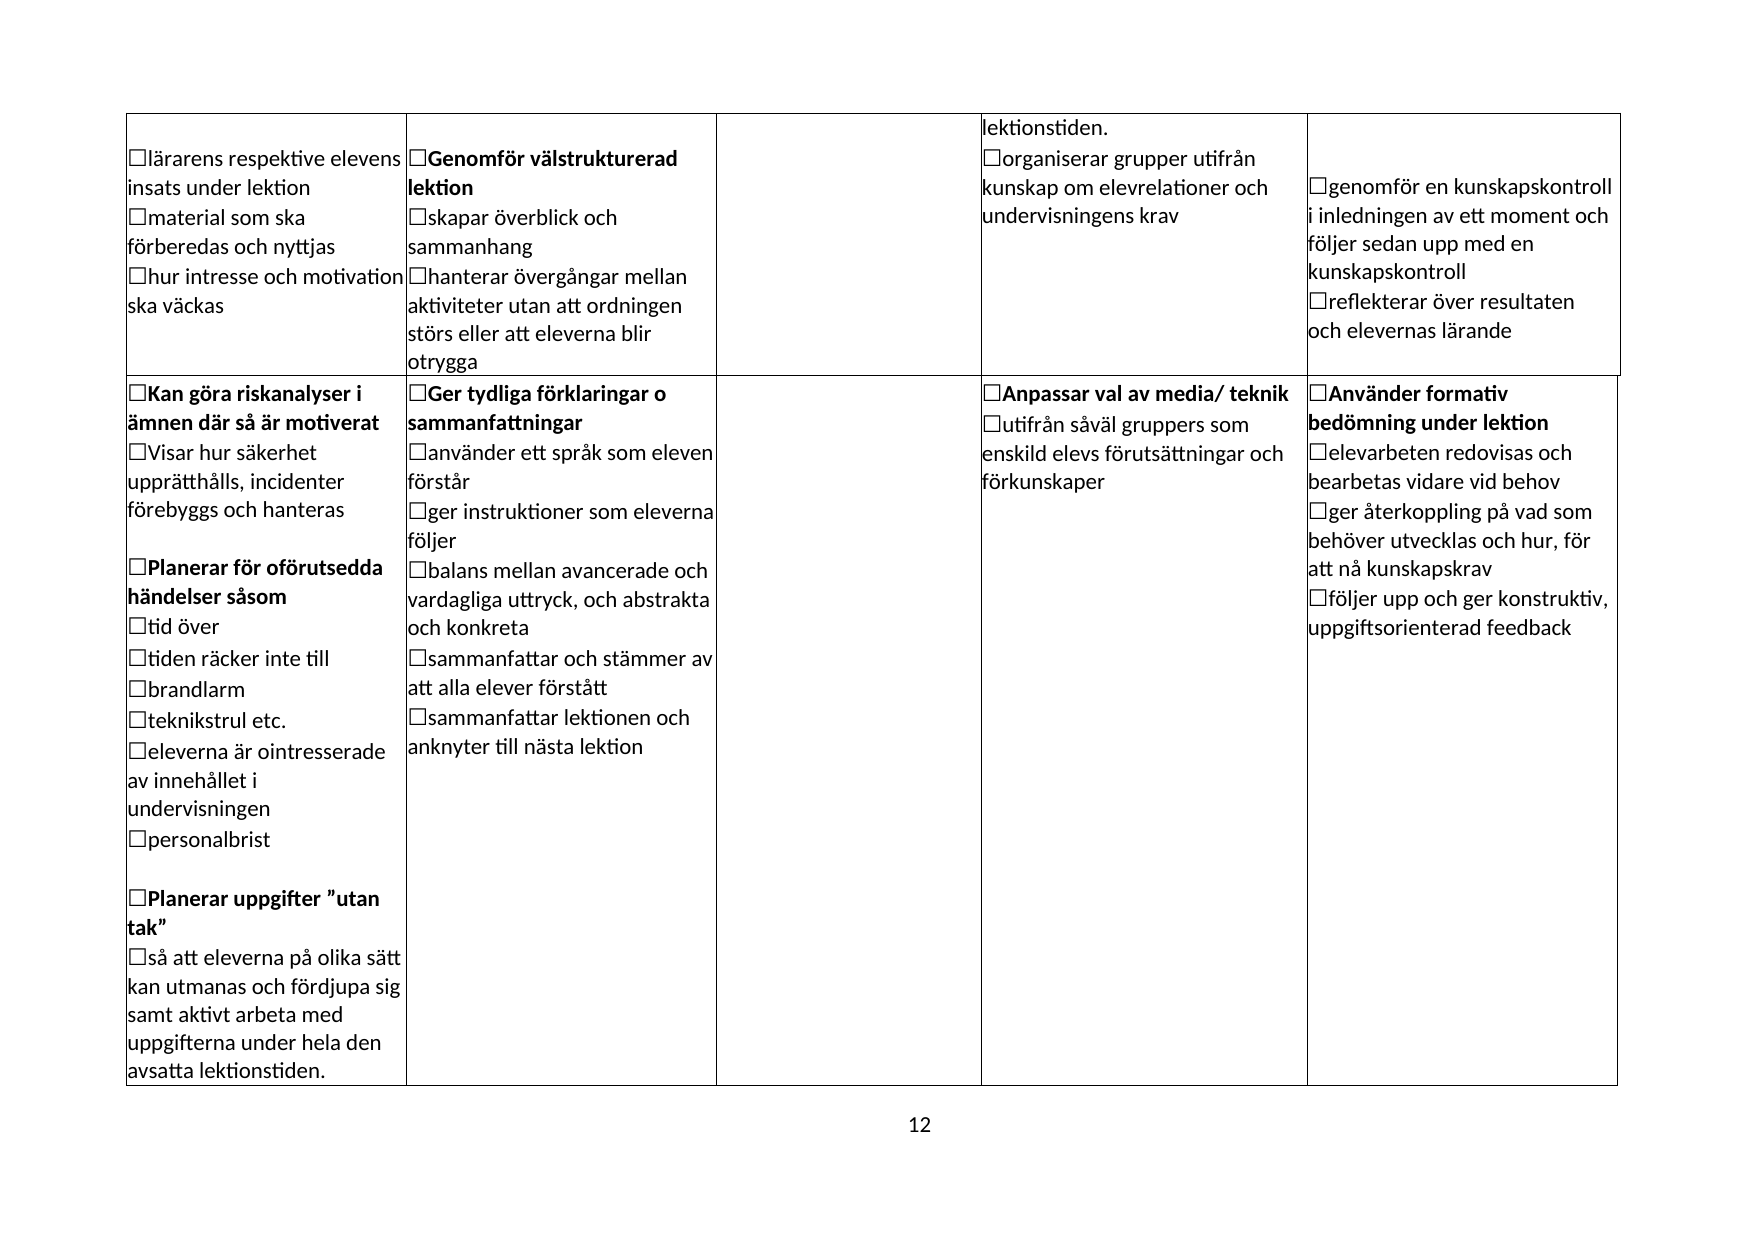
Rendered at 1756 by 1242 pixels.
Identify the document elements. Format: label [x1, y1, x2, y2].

table_cell [982, 376, 1307, 1084]
table_cell [407, 114, 716, 375]
table_cell [127, 376, 406, 1084]
table_cell [717, 114, 981, 375]
table_cell [1308, 376, 1617, 1084]
table_cell [127, 114, 406, 375]
table_cell [982, 114, 1307, 375]
table_cell [1308, 114, 1620, 375]
table_cell [717, 376, 981, 1084]
table_cell [407, 376, 716, 1084]
